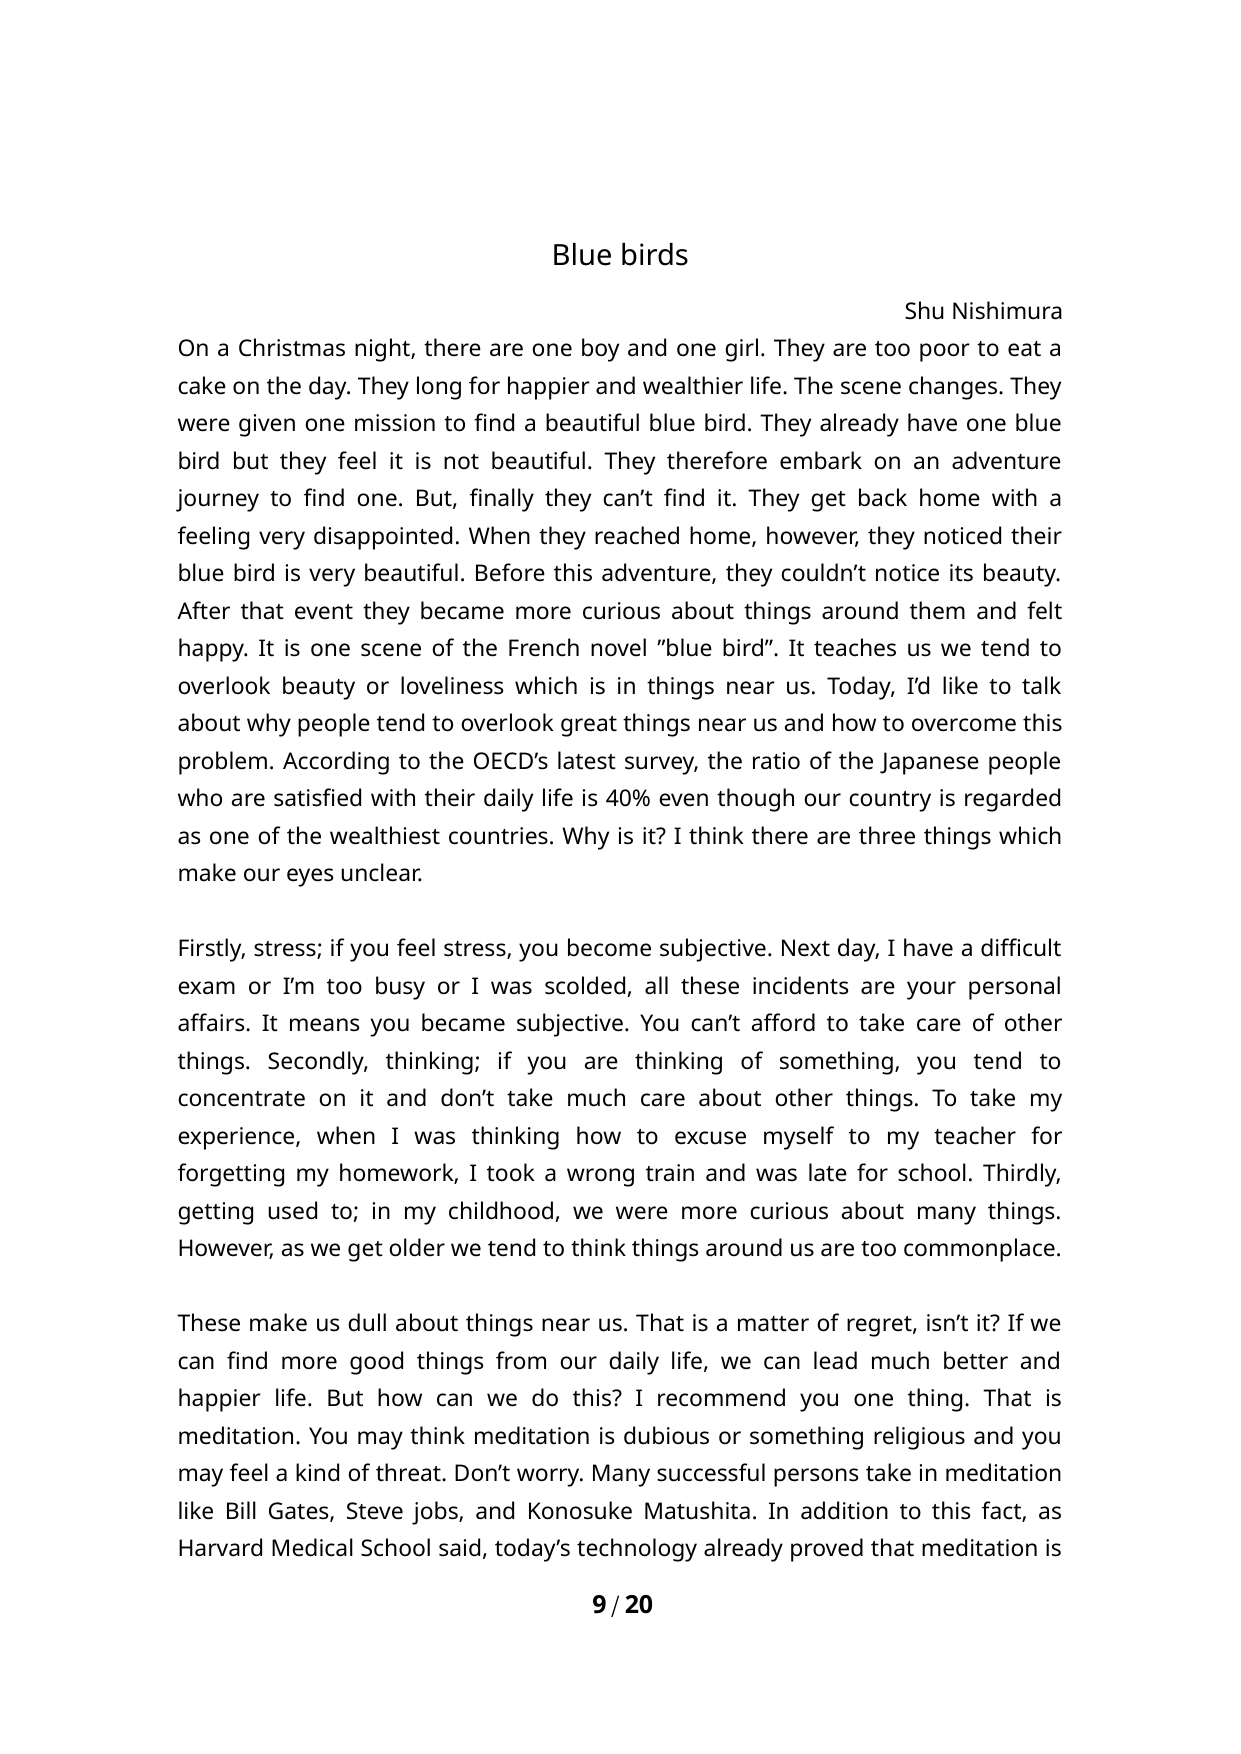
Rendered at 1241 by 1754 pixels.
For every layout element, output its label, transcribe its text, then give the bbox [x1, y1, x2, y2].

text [177, 1304, 1063, 1567]
text On a Christmas night, there are one boy and one girl. They are too poor to eat a cake on the day. They long for happier and wealthier life. The scene changes. They were given one mission to find a beautiful blue bird. They already have one blue bird but they feel it is not beautiful. They therefore embark on an adventure journey to find one. But, finally they can’t find it. They get back home with a feeling very disappointed. When they reached home, however, they noticed their blue bird is very beautiful. Before this adventure, they couldn’t notice its beauty. After that event they became more curious about things around them and felt happy. It is one scene of the French novel ”blue bird”. It teaches us we tend to overlook beauty or loveliness which is in things near us. Today, I’d like to talk about why people tend to overlook great things near us and how to overcome this problem. According to the OECD’s latest survey, the ratio of the Japanese people who are satisfied with their daily life is 40% even though our country is regarded as one of the wealthiest countries. Why is it? I think there are three things which make our eyes unclear. [177, 329, 1063, 892]
text Shu Nishimura [177, 292, 1063, 329]
text Firstly, stress; if you feel stress, you become subjective. Next day, I have a difficult exam or I’m too busy or I was scolded, all these incidents are your personal affairs. It means you became subjective. You can’t afford to take care of other things. Secondly, thinking; if you are thinking of something, you tend to concentrate on it and don’t take much care about other things. To take my experience, when I was thinking how to excuse myself to my teacher for forgetting my homework, I took a wrong train and was late for school. Thirdly, getting used to; in my childhood, we were more curious about many things. However, as we get older we tend to think things around us are too commonplace. [177, 929, 1063, 1267]
text Blue birds [177, 217, 1063, 292]
